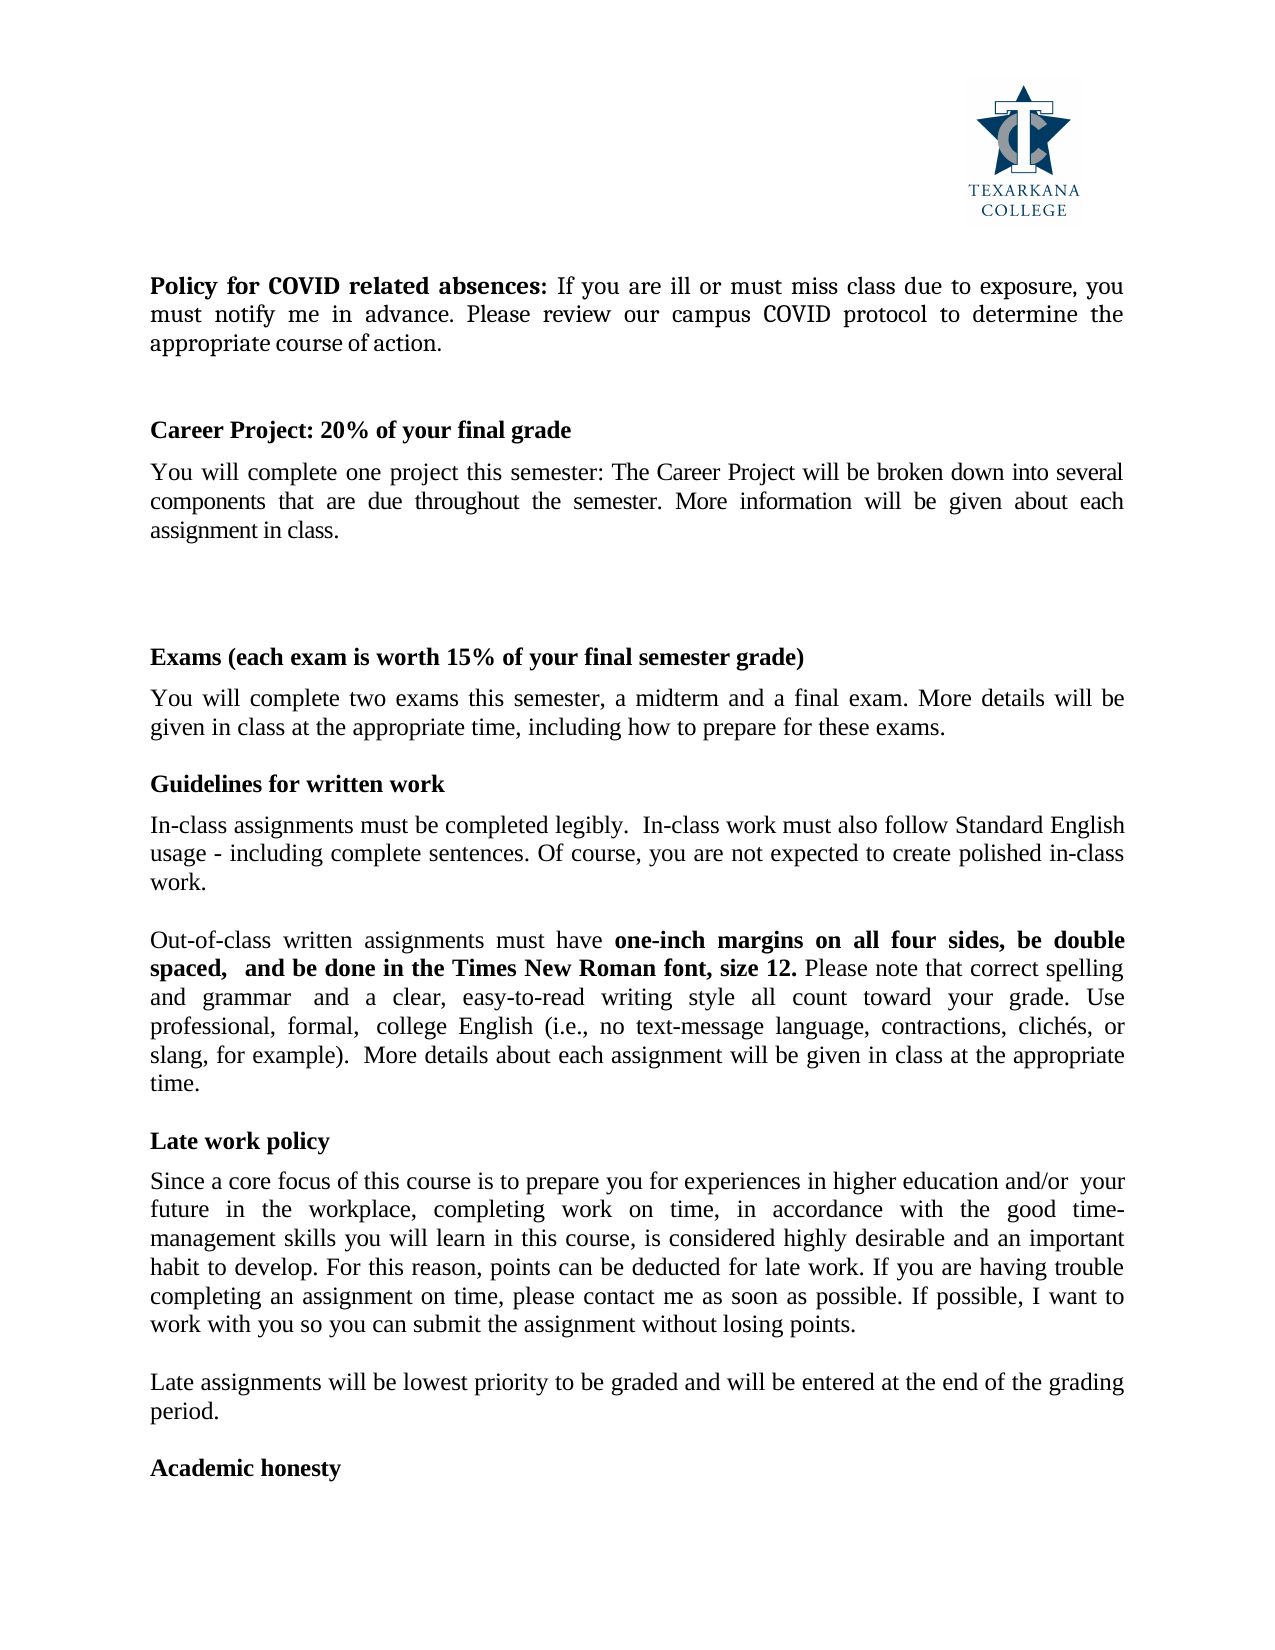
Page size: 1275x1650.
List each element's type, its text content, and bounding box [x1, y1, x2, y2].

text Since a core focus of this course is to prepare you for experiences in higher education and/or your future in the workplace, completing work on time, in accordance with the good time- management skills you will learn in this course, is considered highly desirable and an important habit to develop. For this reason, points can be deducted for late work. If you are having trouble completing an assignment on time, please contact me as soon as possible. If possible, I want to work with you so you can submit the assignment without losing points. [150, 1166, 1125, 1338]
subtitle Academic honesty [150, 1453, 1125, 1482]
text You will complete one project this semester: The Career Project will be broken down into several components that are due throughout the semester. More information will be given about each assignment in class. [150, 457, 1125, 544]
text Policy for COVID related absences: If you are ill or must miss class due to exposure, you must notify me in advance. Please review our campus COVID protocol to determine the appropriate course of action. [150, 272, 1125, 358]
subtitle Guidelines for written work [150, 769, 1125, 798]
subtitle Late work policy [150, 1126, 1125, 1155]
text Out-of-class written assignments must have one-inch margins on all four sides, be double spaced, and be done in the Times New Roman font, size 12. Please note that correct spelling and grammar and a clear, easy-to-read writing style all count toward your grade. Use professional, formal, college English (i.e., no text-message language, contractions, clichés, or slang, for example). More details about each assignment will be given in class at the appropriate time. [150, 925, 1125, 1097]
picture [962, 76, 1082, 227]
text You will complete two exams this semester, a midterm and a final exam. More details will be given in class at the appropriate time, including how to prepare for these exams. [150, 683, 1125, 741]
text Late assignments will be lowest priority to be graded and will be entered at the end of the grading period. [150, 1367, 1125, 1424]
subtitle Exams (each exam is worth 15% of your final semester grade) [150, 642, 1125, 671]
text In-class assignments must be completed legibly. In-class work must also follow Standard English usage - including complete sentences. Of course, you are not expected to create polished in-class work. [150, 810, 1125, 896]
subtitle Career Project: 20% of your final grade [150, 415, 1125, 444]
